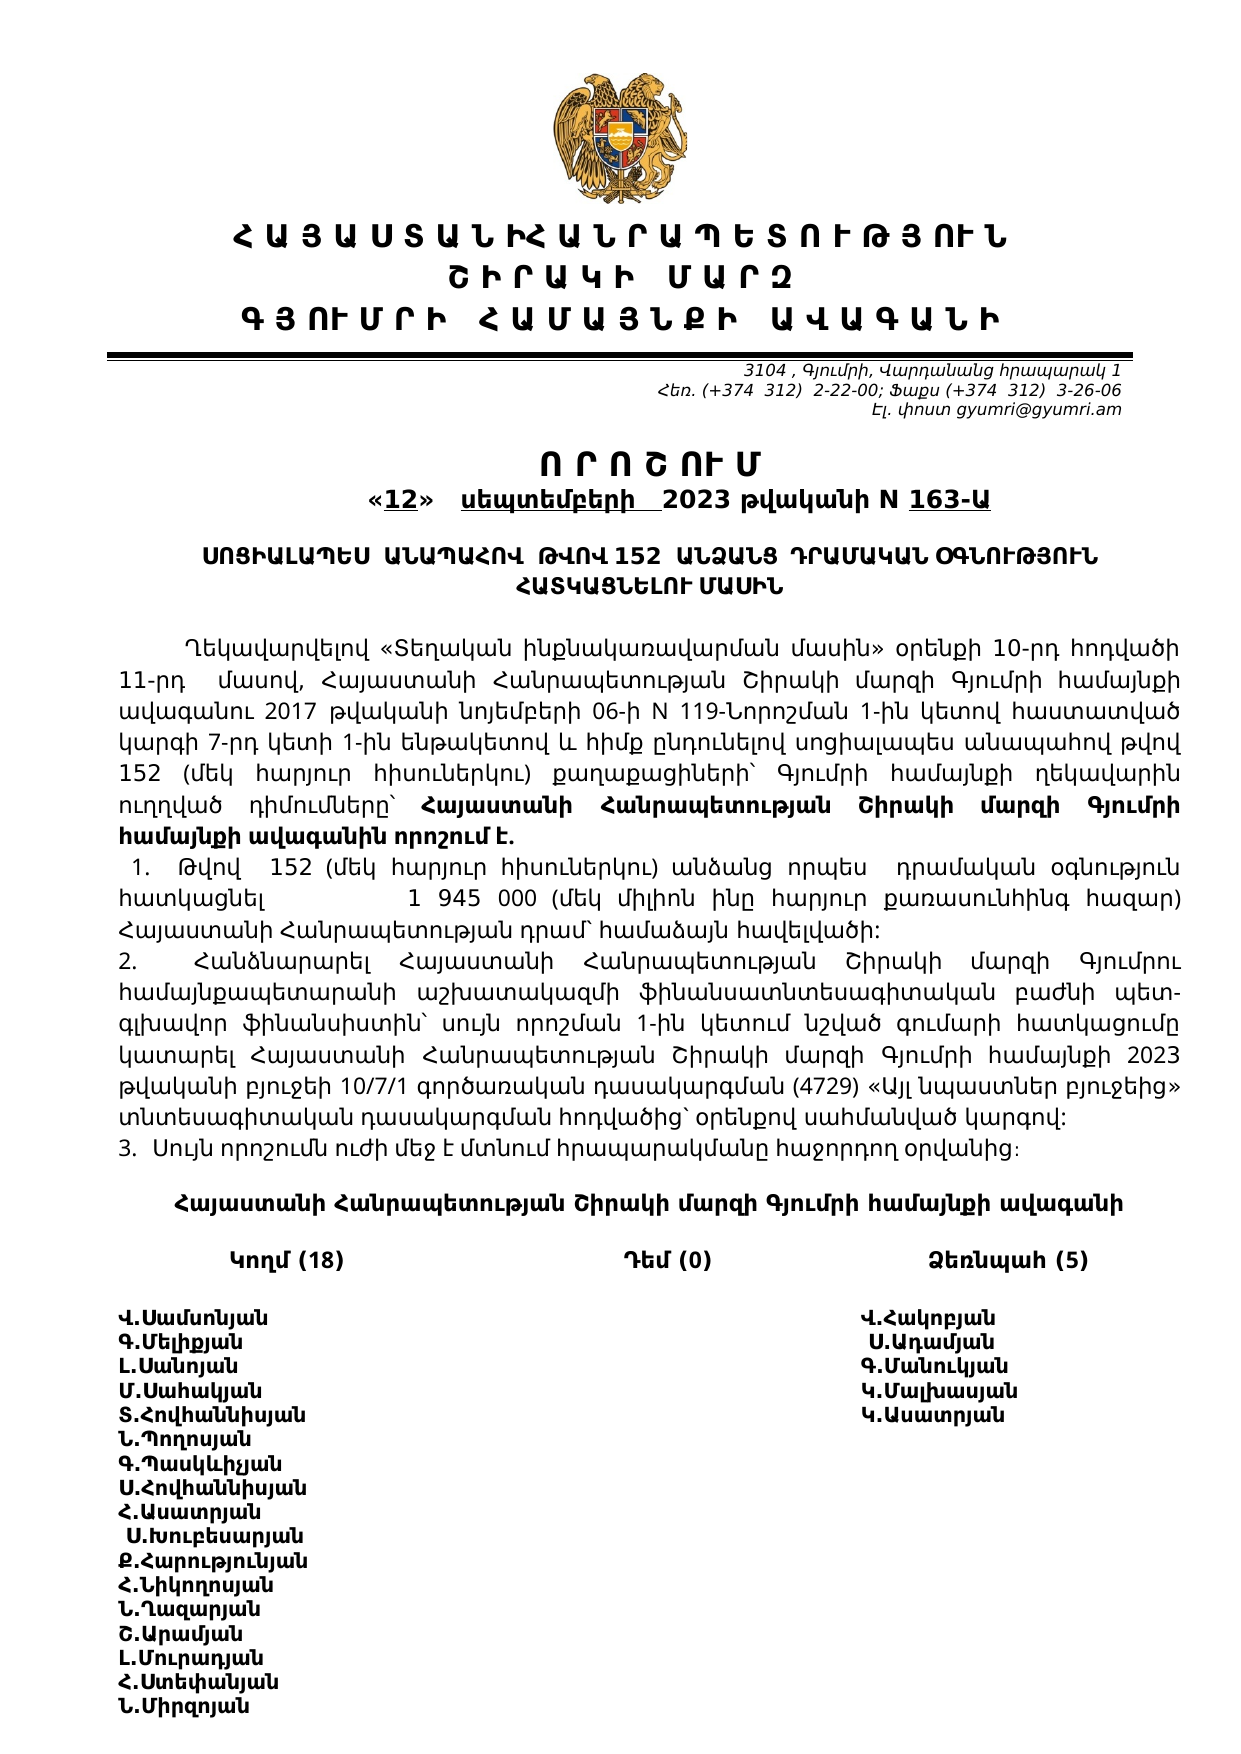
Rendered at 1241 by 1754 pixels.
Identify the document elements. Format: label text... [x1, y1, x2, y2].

text 3. Սույն որոշումն ուժի մեջ է մտնում հրապարակմանը հաջորդող օրվանից: [118, 1132, 1181, 1163]
text ՍՈՑԻԱԼԱՊԵՍ ԱՆԱՊԱՀՈՎ ԹՎՈՎ 152 ԱՆՁԱՆՑ ԴՐԱՄԱԿԱՆ ՕԳՆՈՒԹՅՈՒՆ ՀԱՏԿԱՑՆԵԼՈՒ ՄԱՍԻՆ [118, 543, 1181, 601]
text 1. Թվով 152 (մեկ հարյուր հիսուներկու) անձանց որպես դրամական օգնություն հատկացնել 1 945 000 (մեկ միլիոն ինը հարյուր քառասունհինգ հազար) Հայաստանի Հանրապետության դրամ` համաձայն հավելվածի: [118, 851, 1181, 945]
text «12» սեպտեմբերի 2023 թվականի N 163-Ա [177, 485, 1181, 514]
text Կողմ (18) Դեմ (0) Ձեռնպահ (5) [137, 1243, 1181, 1275]
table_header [107, 1306, 849, 1719]
table_header Հ Ա Յ Ա Ս Տ Ա Ն ԻՀ Ա Ն Ր Ա Պ Ե Տ Ո Ւ Թ Յ ՈՒ Ն Շ Ի Ր Ա Կ Ի Մ Ա Ր Զ Գ Յ ՈՒ Մ Ր Ի Հ Ա Մ Ա Յ Ն Ք Ի Ա Վ Ա Գ Ա Ն Ի [107, 74, 1133, 352]
list Ո Ր Ո Շ ՈՒ Մ [118, 446, 1181, 485]
table_cell 3104 , Գյումրի, Վարդանանց հրապարակ 1 Հեռ. (+374 312) 2-22-00; Ֆաքս (+374 312) 3-26-06 Էլ. փոստ gyumri@gyumri.am [107, 361, 1133, 419]
text Ղեկավարվելով «Տեղական ինքնակառավարման մասին» օրենքի 10-րդ հոդվածի 11-րդ մասով, Հայաստանի Հանրապետության Շիրակի մարզի Գյումրի համայնքի ավագանու 2017 թվականի նոյեմբերի 06-ի N 119-Նորոշման 1-ին կետով հաստատված կարգի 7-րդ կետի 1-ին ենթակետով և հիմք ընդունելով սոցիալապես անապահով թվով 152 (մեկ հարյուր հիսուներկու) քաղաքացիների՝ Գյումրի համայնքի ղեկավարին ուղղված դիմումները՝ Հայաստանի Հանրապետության Շիրակի մարզի Գյումրի համայնքի ավագանին որոշում է. [118, 632, 1181, 851]
text 2. Հանձնարարել Հայաստանի Հանրապետության Շիրակի մարզի Գյումրու համայնքապետարանի աշխատակազմի ֆինանսատնտեսագիտական բաժնի պետ- գլխավոր ֆինանսիստին՝ սույն որոշման 1-ին կետում նշված գումարի հատկացումը կատարել Հայաստանի Հանրապետության Շիրակի մարզի Գյումրի համայնքի 2023 թվականի բյուջեի 10/7/1 գործառական դասակարգման (4729) «Այլ նպաստներ բյուջեից» տնտեսագիտական դասակարգման հոդվածից` օրենքով սահմանված կարգով: [118, 945, 1181, 1132]
text Հայաստանի Հանրապետության Շիրակի մարզի Գյումրի համայնքի ավագանի [118, 1190, 1181, 1217]
picture [553, 73, 688, 204]
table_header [849, 1306, 1240, 1719]
